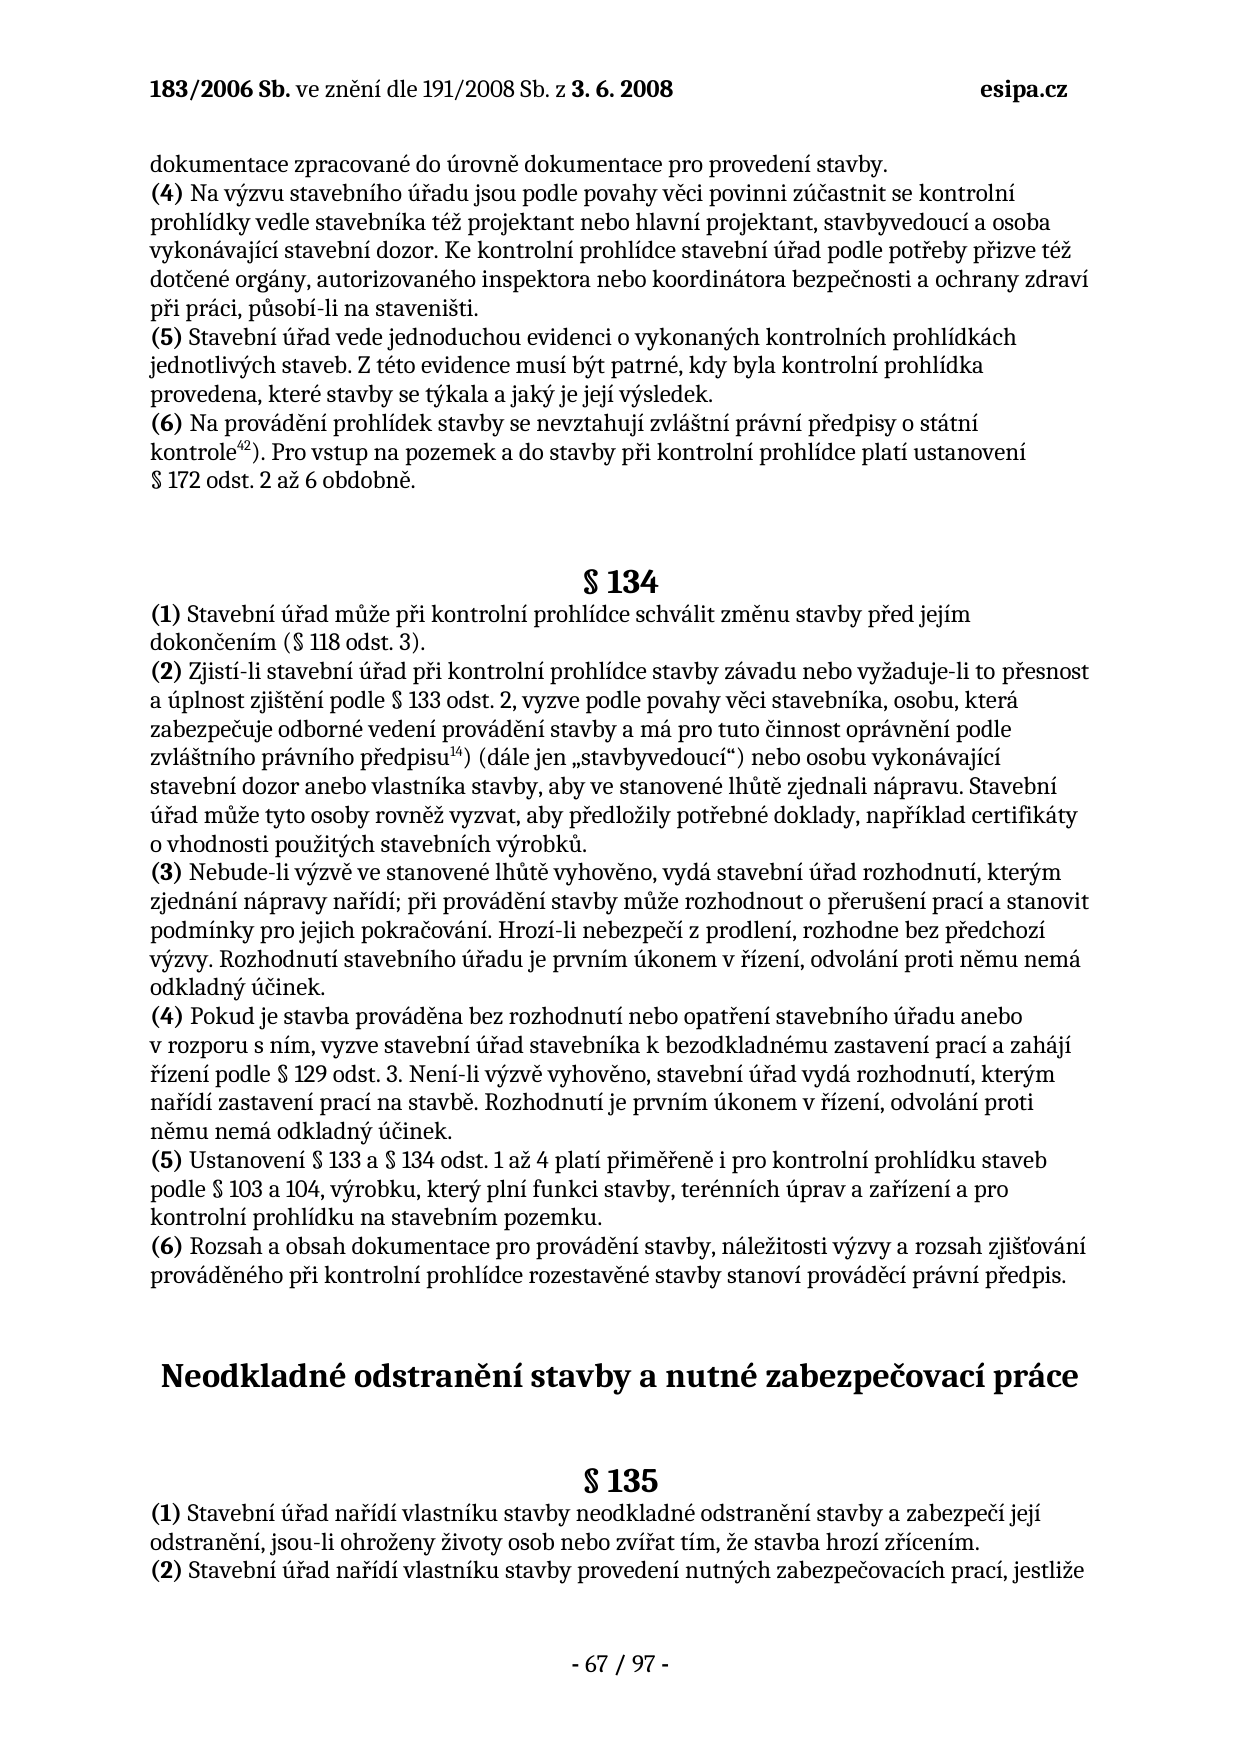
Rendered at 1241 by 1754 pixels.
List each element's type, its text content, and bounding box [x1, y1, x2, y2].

text (4) Na výzvu stavebního úřadu jsou podle povahy věci povinni zúčastnit se kontrolní prohlídky vedle stavebníka též projektant nebo hlavní projektant, stavbyvedoucí a osoba vykonávající stavební dozor. Ke kontrolní prohlídce stavební úřad podle potřeby přizve též dotčené orgány, autorizovaného inspektora nebo koordinátora bezpečnosti a ochrany zdraví při práci, působí-li na staveništi. [150, 179, 1090, 322]
text (1) Stavební úřad nařídí vlastníku stavby neodkladné odstranění stavby a zabezpečí její odstranění, jsou-li ohroženy životy osob nebo zvířat tím, že stavba hrozí zřícením. [150, 1499, 1090, 1556]
text (5) Stavební úřad vede jednoduchou evidenci o vykonaných kontrolních prohlídkách jednotlivých staveb. Z této evidence musí být patrné, kdy byla kontrolní prohlídka provedena, které stavby se týkala a jaký je její výsledek. [150, 322, 1090, 409]
text (1) Stavební úřad může při kontrolní prohlídce schválit změnu stavby před jejím dokončením (§ 118 odst. 3). [150, 599, 1090, 657]
text (5) Ustanovení § 133 a § 134 odst. 1 až 4 platí přiměřeně i pro kontrolní prohlídku staveb podle § 103 a 104, výrobku, který plní funkci stavby, terénních úprav a zařízení a pro kontrolní prohlídku na stavebním pozemku. [150, 1146, 1090, 1232]
subtitle § 134 [150, 568, 1090, 599]
text (3) Nebude-li výzvě ve stanovené lhůtě vyhověno, vydá stavební úřad rozhodnutí, kterým zjednání nápravy nařídí; při provádění stavby může rozhodnout o přerušení prací a stanovit podmínky pro jejich pokračování. Hrozí-li nebezpečí z prodlení, rozhodne bez předchozí výzvy. Rozhodnutí stavebního úřadu je prvním úkonem v řízení, odvolání proti němu nemá odkladný účinek. [150, 858, 1090, 1002]
text (4) Pokud je stavba prováděna bez rozhodnutí nebo opatření stavebního úřadu anebo v rozporu s ním, vyzve stavební úřad stavebníka k bezodkladnému zastavení prací a zahájí řízení podle § 129 odst. 3. Není-li výzvě vyhověno, stavební úřad vydá rozhodnutí, kterým nařídí zastavení prací na stavbě. Rozhodnutí je prvním úkonem v řízení, odvolání proti němu nemá odkladný účinek. [150, 1002, 1090, 1146]
text (6) Na provádění prohlídek stavby se nevztahují zvláštní právní předpisy o státní kontrole42). Pro vstup na pozemek a do stavby při kontrolní prohlídce platí ustanovení § 172 odst. 2 až 6 obdobně. [150, 409, 1090, 495]
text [150, 1556, 1090, 1585]
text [150, 150, 1090, 179]
subtitle § 135 [150, 1467, 1090, 1499]
text (2) Zjistí-li stavební úřad při kontrolní prohlídce stavby závadu nebo vyžaduje-li to přesnost a úplnost zjištění podle § 133 odst. 2, vyzve podle povahy věci stavebníka, osobu, která zabezpečuje odborné vedení provádění stavby a má pro tuto činnost oprávnění podle zvláštního právního předpisu14) (dále jen „stavbyvedoucí“) nebo osobu vykonávající stavební dozor anebo vlastníka stavby, aby ve stanovené lhůtě zjednali nápravu. Stavební úřad může tyto osoby rovněž vyzvat, aby předložily potřebné doklady, například certifikáty o vhodnosti použitých stavebních výrobků. [150, 657, 1090, 858]
subtitle Neodkladné odstranění stavby a nutné zabezpečovací práce [150, 1362, 1090, 1394]
text (6) Rozsah a obsah dokumentace pro provádění stavby, náležitosti výzvy a rozsah zjišťování prováděného při kontrolní prohlídce rozestavěné stavby stanoví prováděcí právní předpis. [150, 1232, 1090, 1289]
